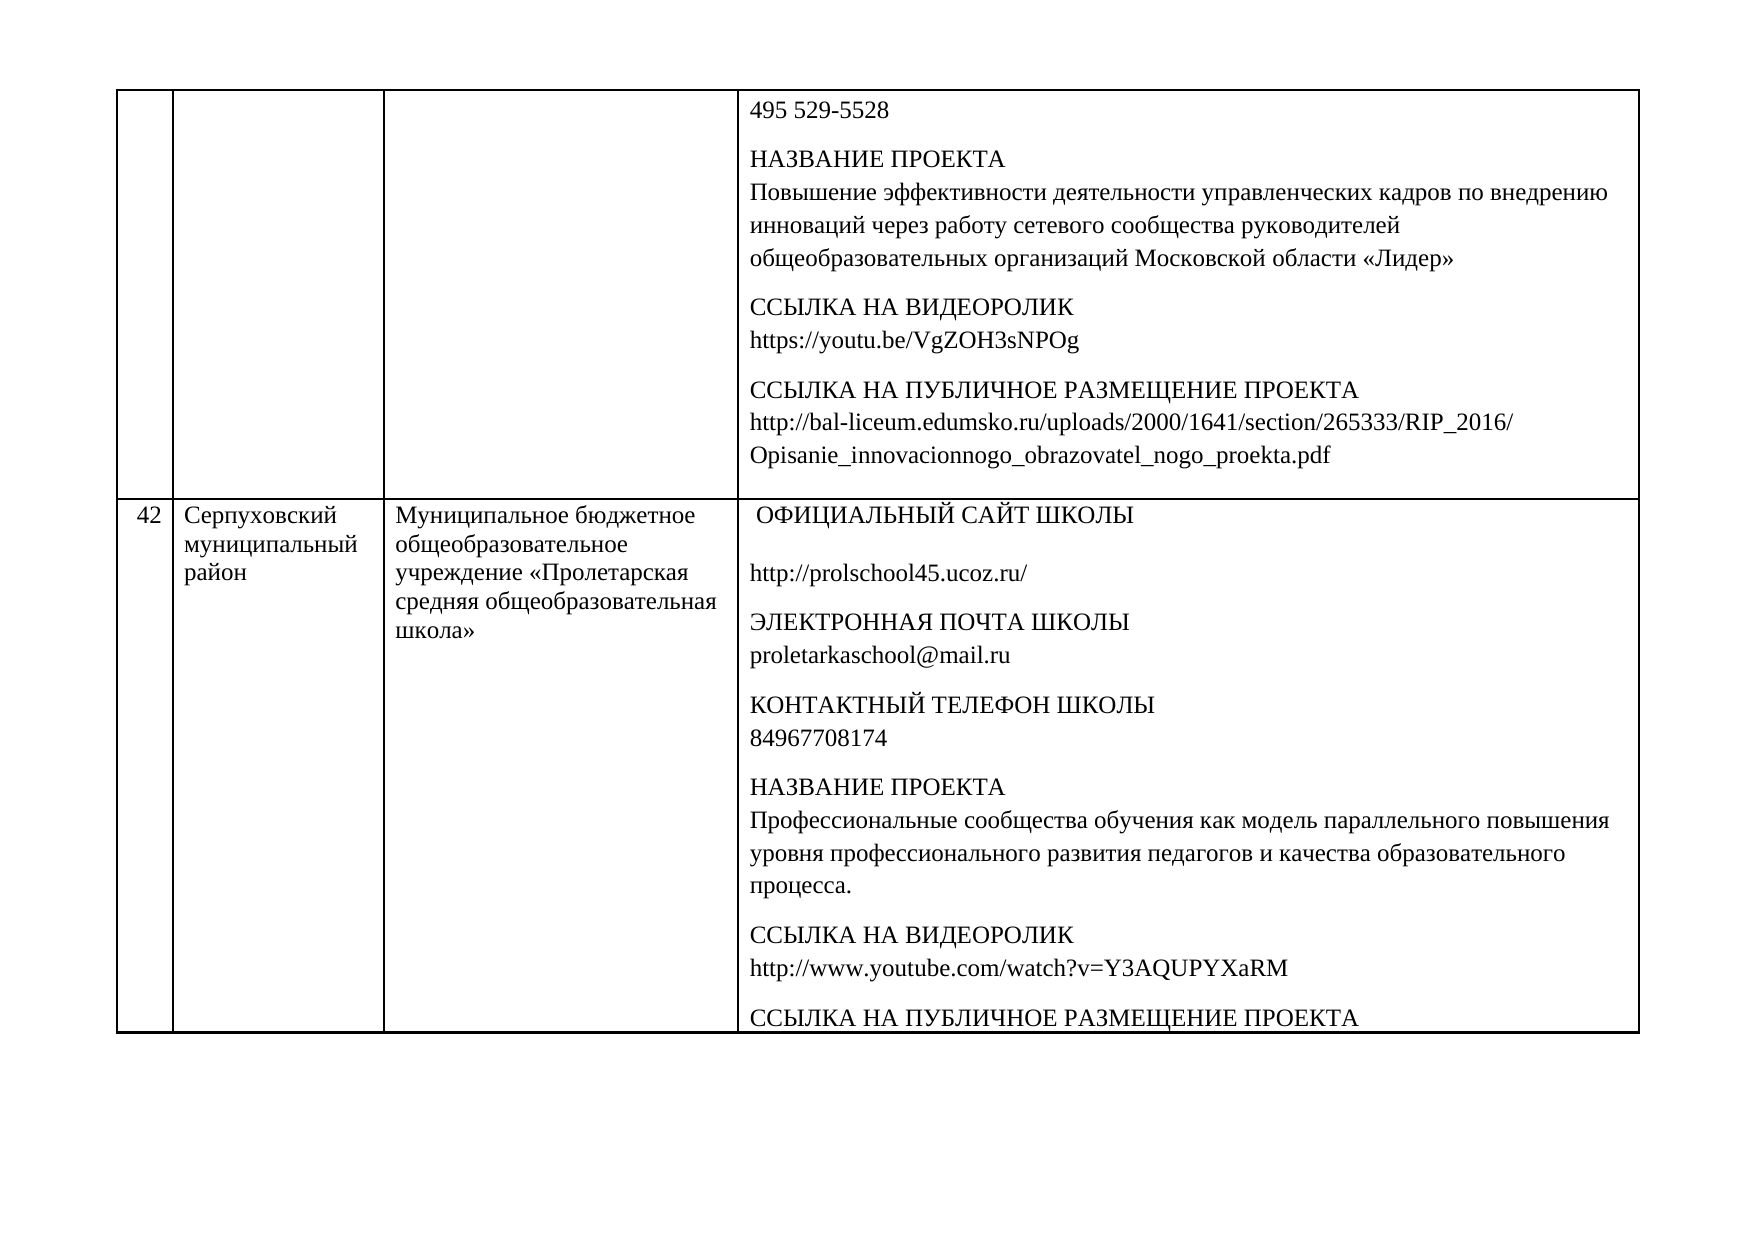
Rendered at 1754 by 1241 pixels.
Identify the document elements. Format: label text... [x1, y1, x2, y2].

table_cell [385, 91, 737, 498]
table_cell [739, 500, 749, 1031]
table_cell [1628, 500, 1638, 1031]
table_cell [385, 500, 737, 1031]
table_cell 42 [118, 500, 172, 1031]
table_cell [174, 500, 383, 1031]
table_cell 41 [118, 91, 172, 498]
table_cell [174, 91, 383, 498]
